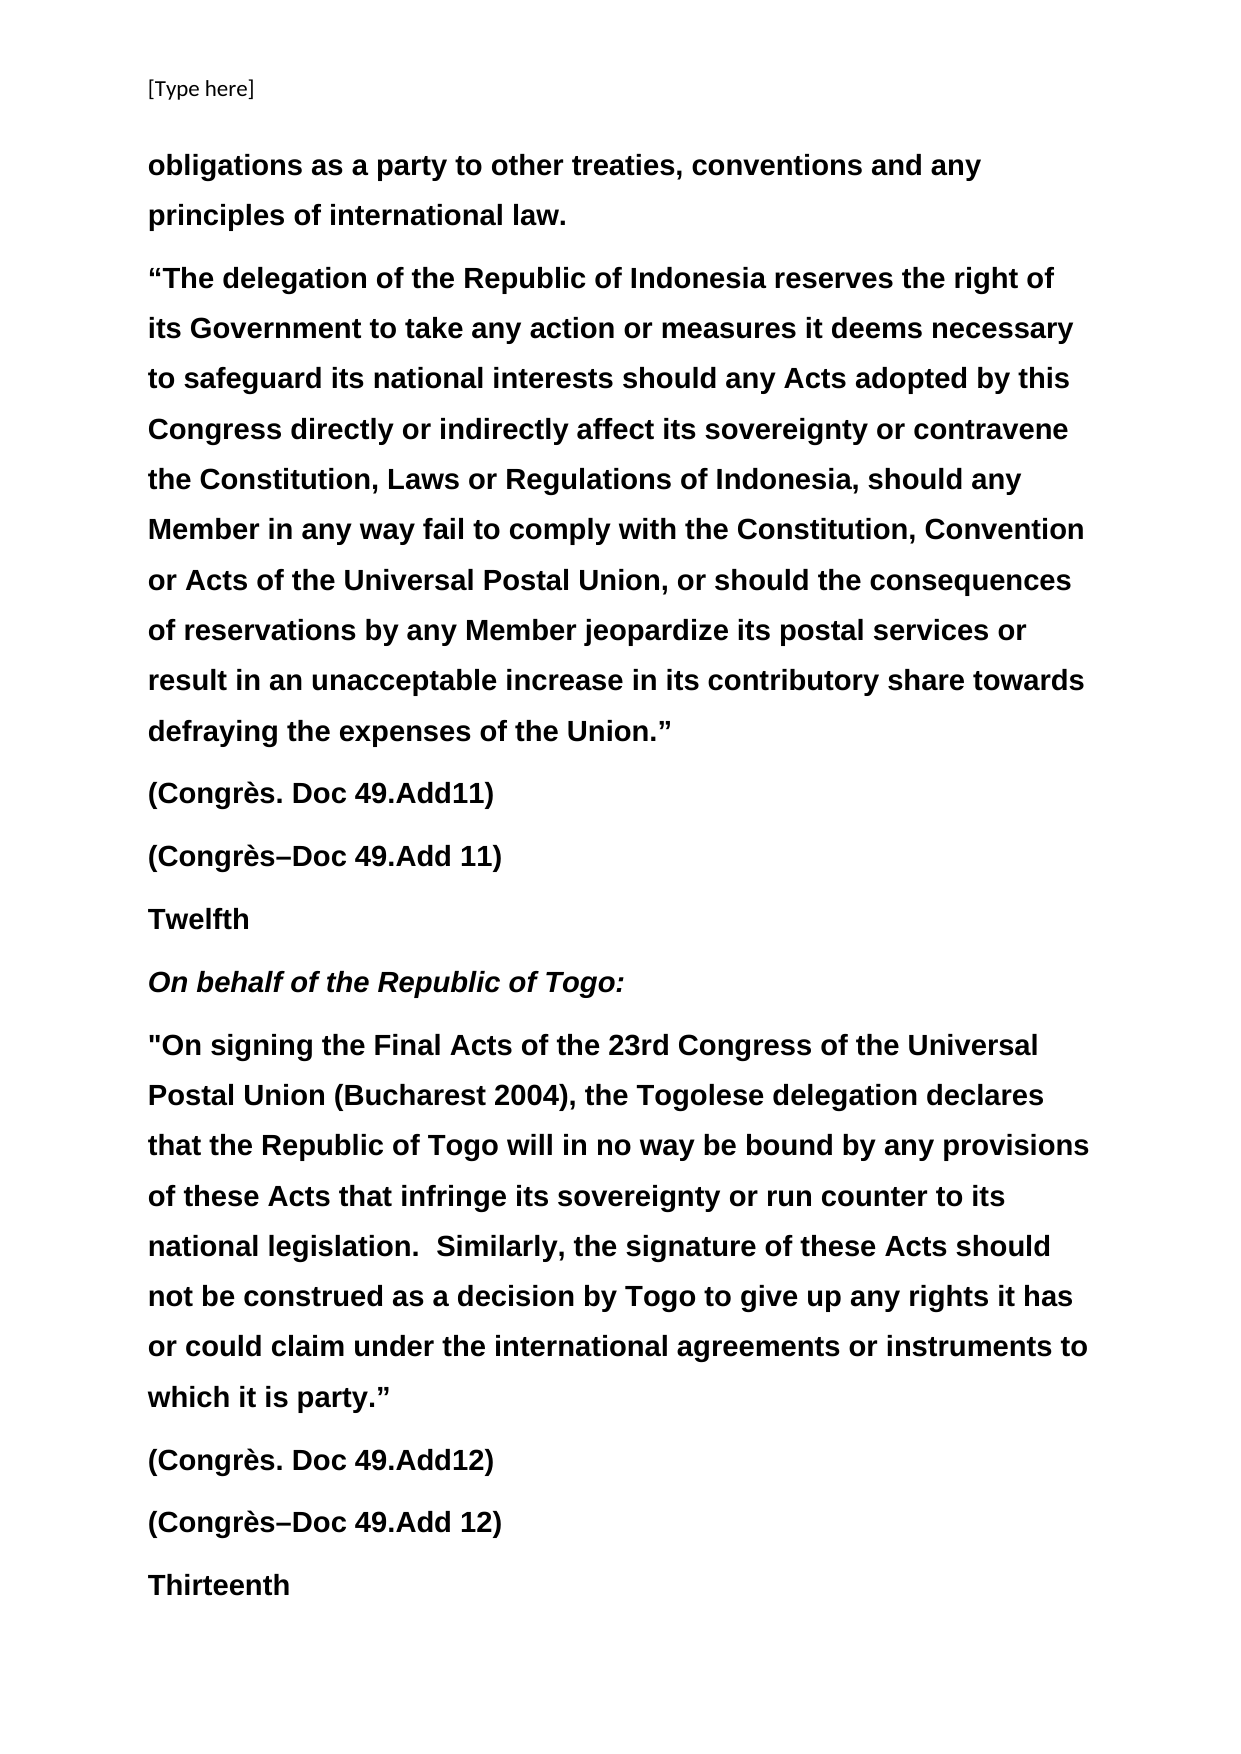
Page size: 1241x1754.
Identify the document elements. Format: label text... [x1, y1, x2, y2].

text "On signing the Final Acts of the 23rd Congress of the Universal Postal Union (Bucharest 2004), the Togolese delegation declares that the Republic of Togo will in no way be bound by any provisions of these Acts that infringe its sovereignty or run counter to its national legislation. Similarly, the signature of these Acts should not be construed as a decision by Togo to give up any rights it has or could claim under the international agreements or instruments to which it is party.” [148, 1028, 1093, 1413]
text (Congrès–Doc 49.Add 11) [148, 839, 1093, 873]
text (Congrès. Doc 49.Add11) [148, 776, 1093, 810]
text “The delegation of the Republic of Indonesia reserves the right of its Government to take any action or measures it deems necessary to safeguard its national interests should any Acts adopted by this Congress directly or indirectly affect its sovereignty or contravene the Constitution, Laws or Regulations of Indonesia, should any Member in any way fail to comply with the Constitution, Convention or Acts of the Universal Postal Union, or should the consequences of reservations by any Member jeopardize its postal services or result in an unacceptable increase in its contributory share towards defraying the expenses of the Union.” [148, 261, 1093, 747]
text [148, 148, 1093, 231]
text (Congrès–Doc 49.Add 12) [148, 1505, 1093, 1539]
text (Congrès. Doc 49.Add12) [148, 1443, 1093, 1476]
text Twelfth [148, 902, 1093, 936]
text On behalf of the Republic of Togo: [148, 965, 1093, 998]
text Thirteenth [148, 1568, 1093, 1602]
